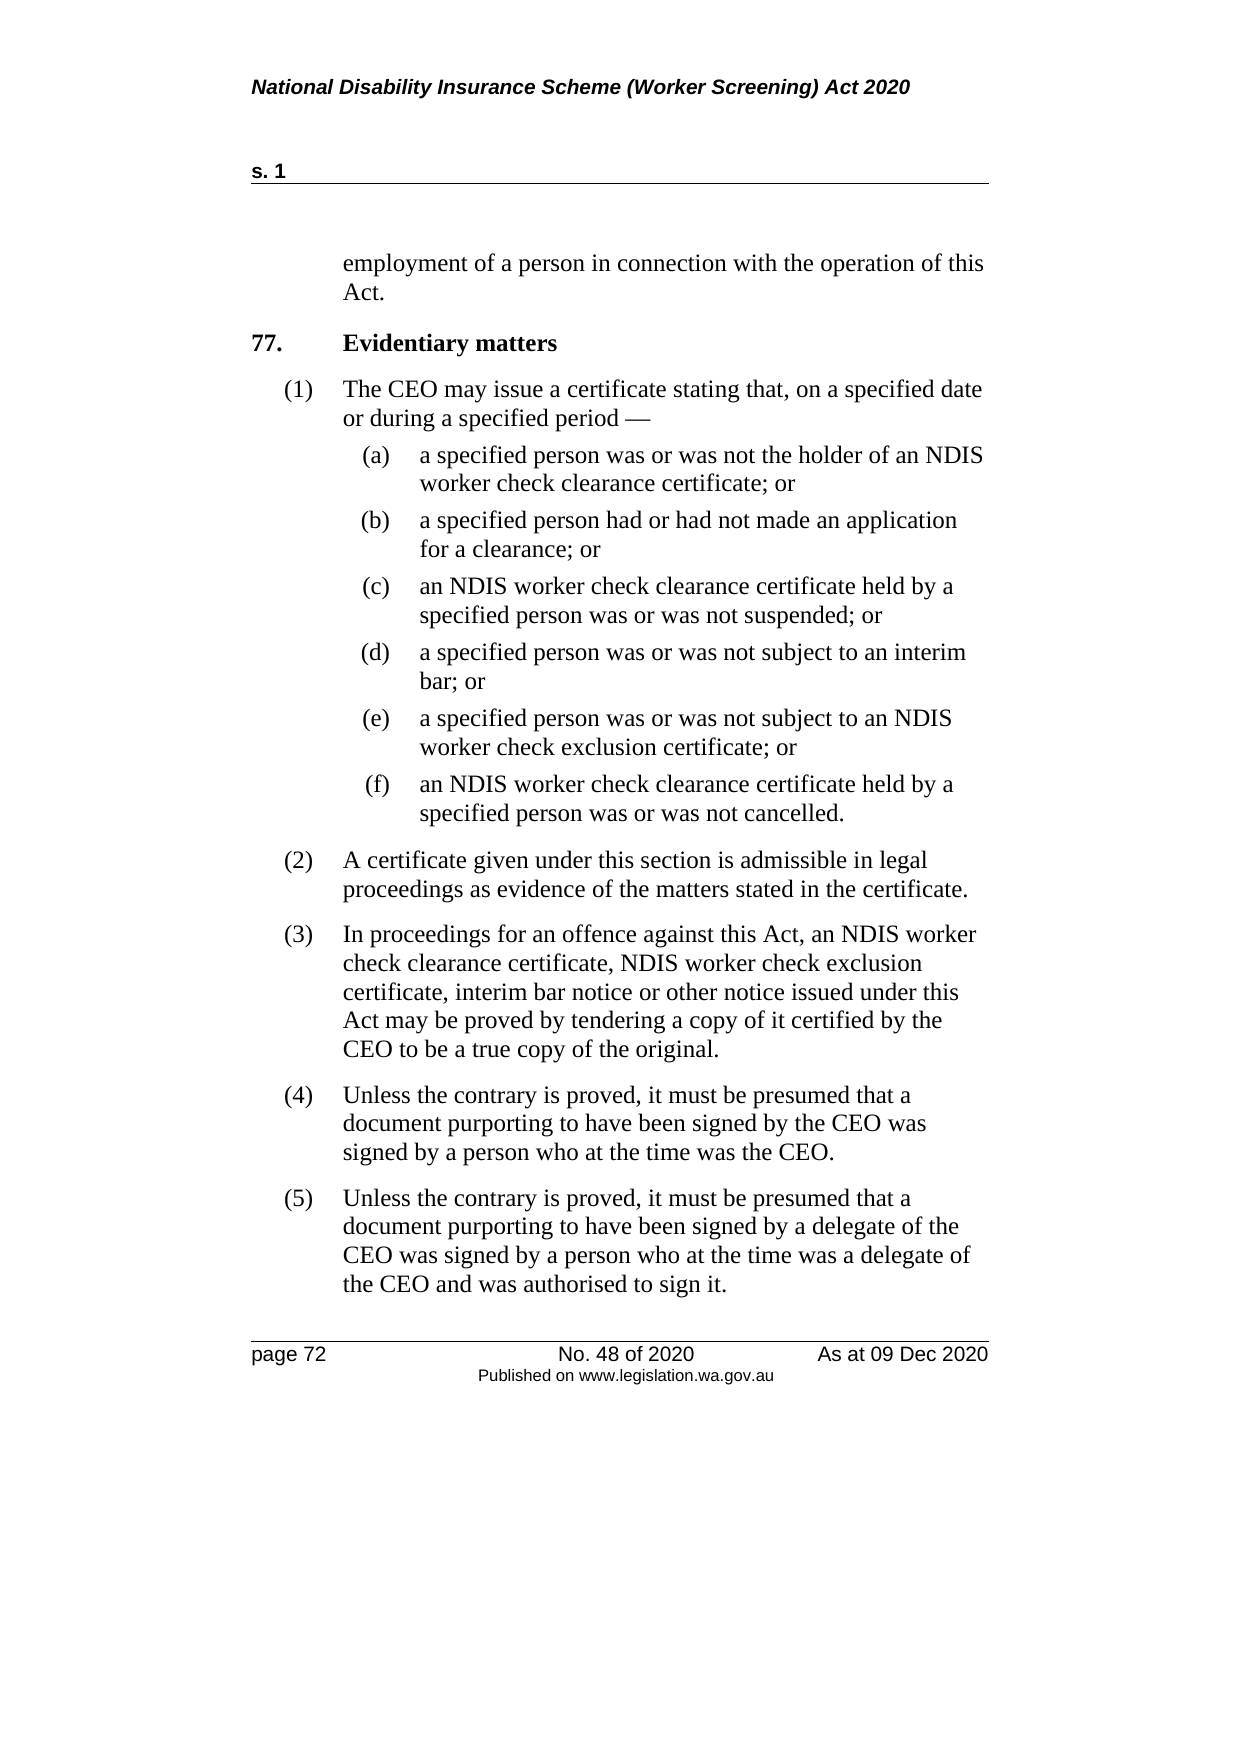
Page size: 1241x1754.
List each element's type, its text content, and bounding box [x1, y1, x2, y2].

text (a) a specified person was or was not the holder of an NDIS worker check clearance certificate; or [251, 440, 989, 497]
text (f) an NDIS worker check clearance certificate held by a specified person was or was not cancelled. [251, 769, 989, 826]
text (5) Unless the contrary is proved, it must be presumed that a document purporting to have been signed by a delegate of the CEO was signed by a person who at the time was a delegate of the CEO and was authorised to sign it. [251, 1183, 989, 1298]
text (1) The CEO may issue a certificate stating that, on a specified date or during a specified period — [251, 374, 989, 431]
text (b) a specified person had or had not made an application for a clearance; or [251, 506, 989, 563]
text (d) a specified person was or was not subject to an interim bar; or [251, 637, 989, 695]
text (2) A certificate given under this section is admissible in legal proceedings as evidence of the matters stated in the certificate. [251, 845, 989, 903]
text (4) Unless the contrary is proved, it must be presumed that a document purporting to have been signed by the CEO was signed by a person who at the time was the CEO. [251, 1080, 989, 1166]
text (e) a specified person was or was not subject to an NDIS worker check exclusion certificate; or [251, 703, 989, 761]
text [251, 248, 989, 306]
text (3) In proceedings for an offence against this Act, an NDIS worker check clearance certificate, NDIS worker check exclusion certificate, interim bar notice or other notice issued under this Act may be proved by tendering a copy of it certified by the CEO to be a true copy of the original. [251, 919, 989, 1063]
text (c) an NDIS worker check clearance certificate held by a specified person was or was not suspended; or [251, 571, 989, 629]
subtitle 77. Evidentiary matters [251, 328, 989, 357]
